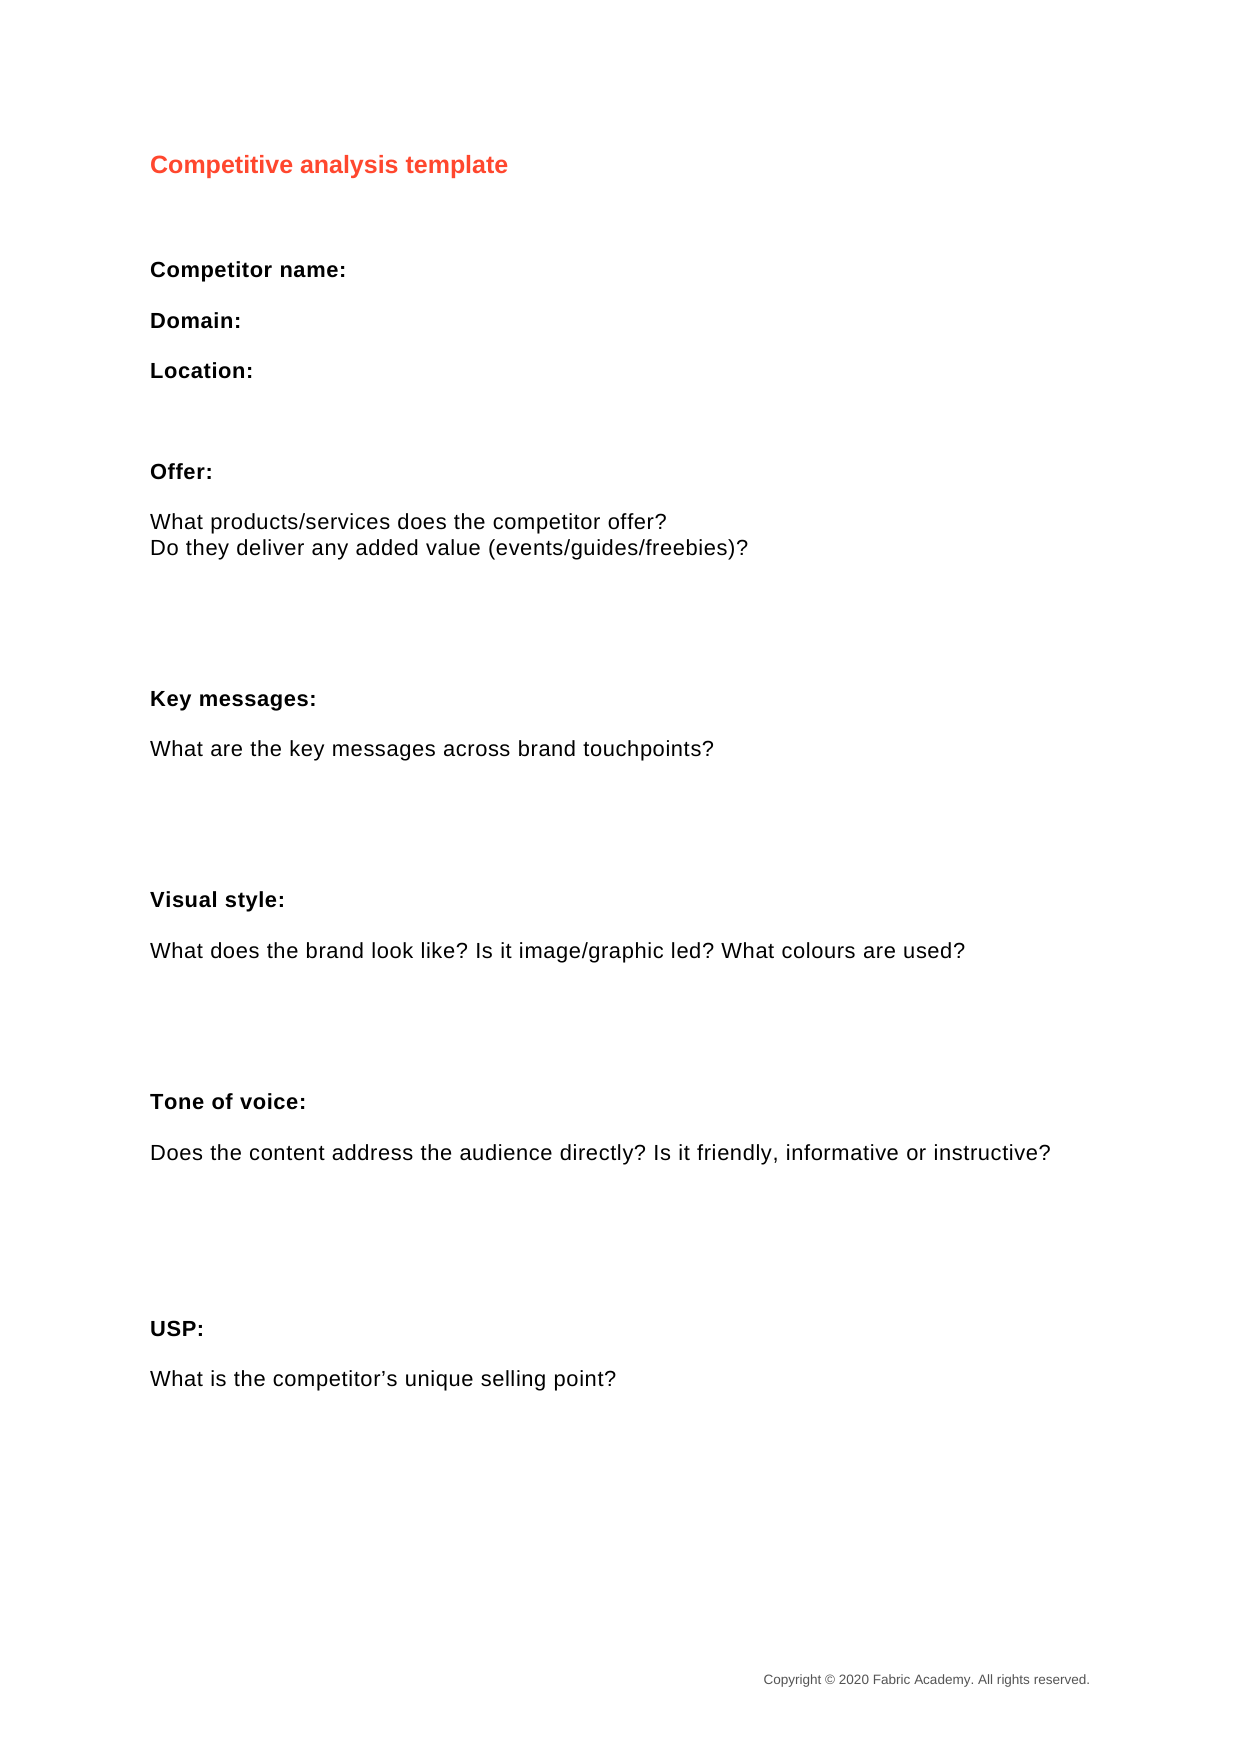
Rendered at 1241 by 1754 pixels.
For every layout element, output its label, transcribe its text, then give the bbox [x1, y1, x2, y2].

text What are the key messages across brand touchpoints? [150, 736, 1090, 761]
text Does the content address the audience directly? Is it friendly, informative or instructive? [150, 1139, 1090, 1165]
text Tone of voice: [150, 1089, 1090, 1114]
text Key messages: [150, 686, 1090, 711]
text Visual style: [150, 887, 1090, 913]
text What does the brand look like? Is it image/graphic led? What colours are used? [150, 938, 1090, 963]
text Competitor name: [150, 257, 1090, 282]
text Offer: [150, 459, 1090, 484]
text What is the competitor’s unique selling point? [150, 1366, 1090, 1392]
text Location: [150, 358, 1090, 383]
text USP: [150, 1316, 1090, 1341]
text What products/services does the competitor offer? Do they deliver any added value (events/guides/freebies)? [150, 509, 1090, 560]
title Competitive analysis template [150, 150, 1090, 179]
text Domain: [150, 308, 1090, 333]
